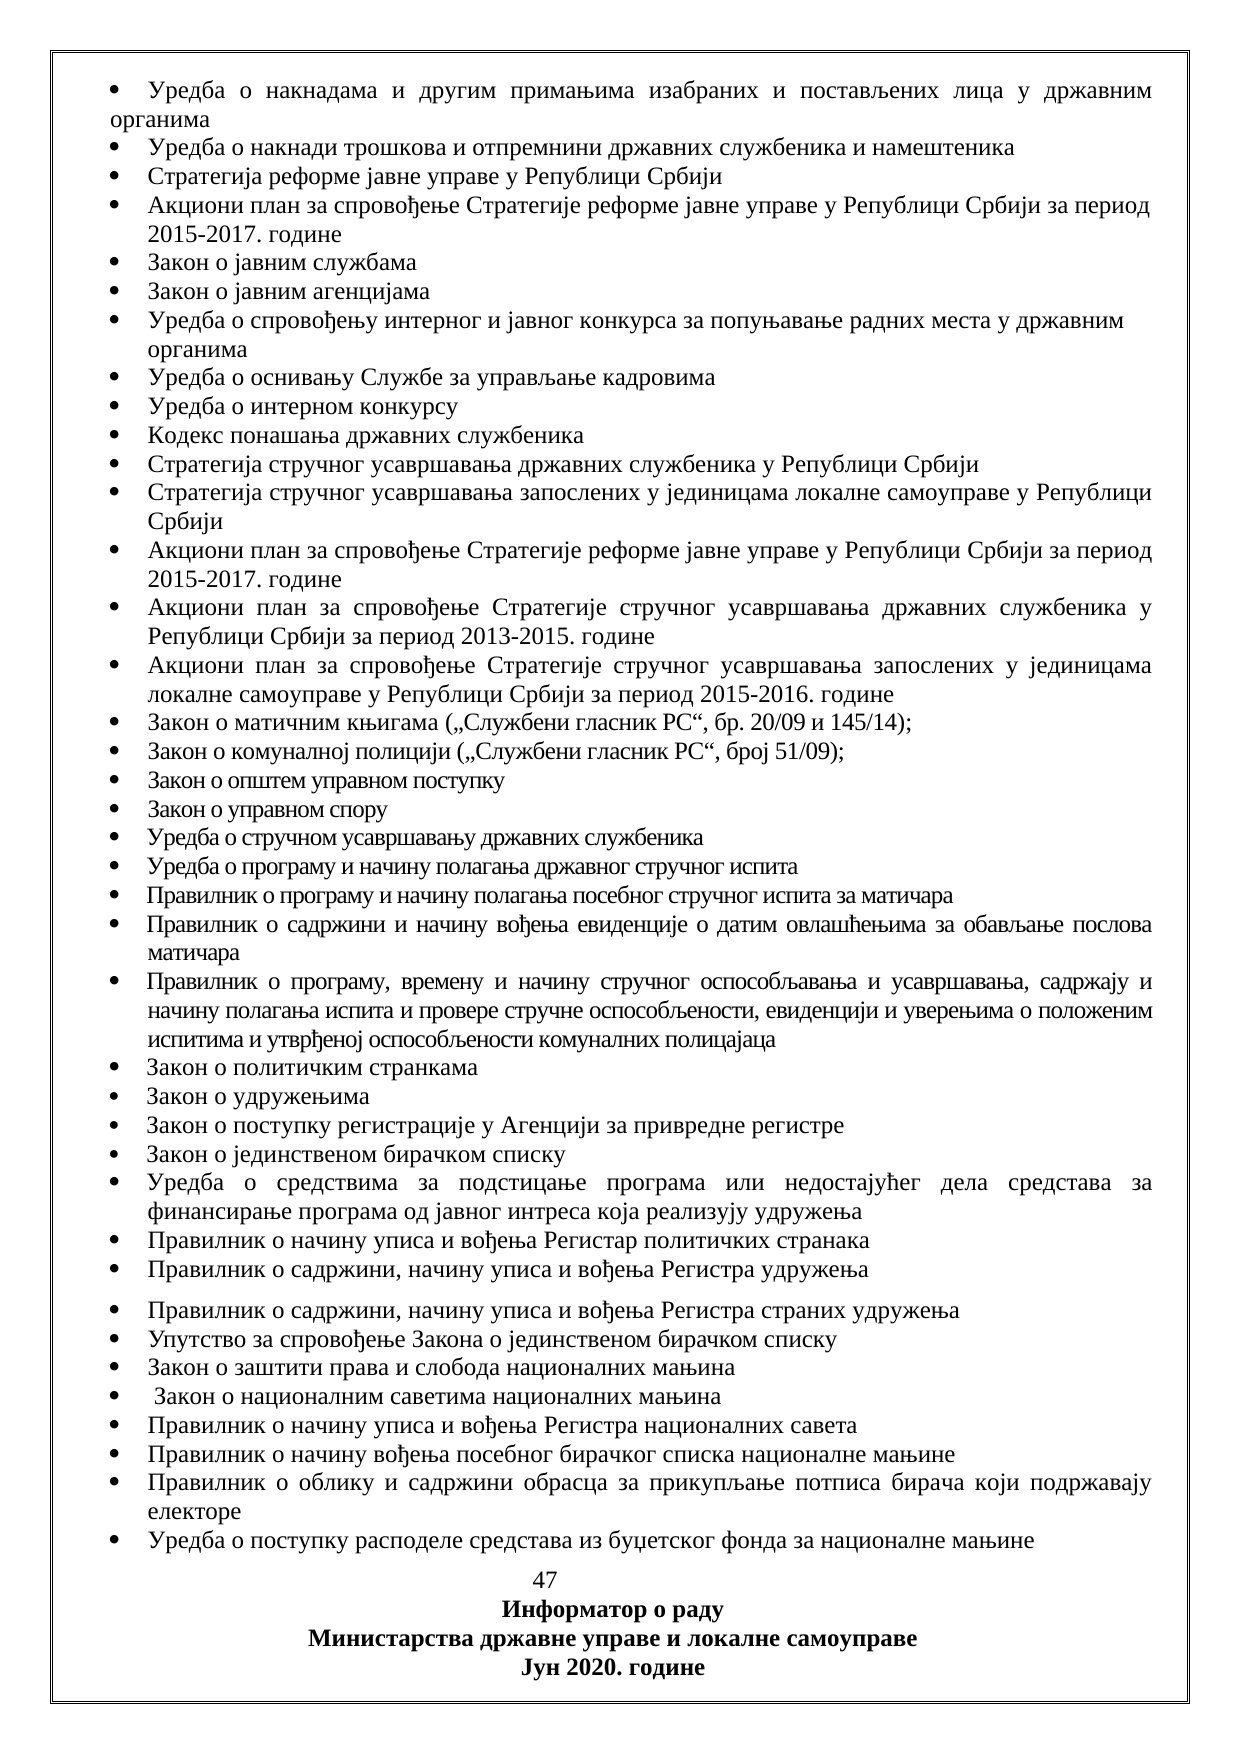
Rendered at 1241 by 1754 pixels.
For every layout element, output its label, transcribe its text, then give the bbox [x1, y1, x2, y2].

list Уредба о стручном усавршавању државних службеника [110, 822, 1153, 851]
list Правилник о садржини и начину вођења евиденције о датим овлашћењима за обављање послова матичара [110, 909, 1153, 966]
list Закон о удружењима [110, 1081, 1153, 1110]
list Закон о општем управном поступку [110, 765, 1153, 794]
list Закон о политичким странкама [110, 1052, 1153, 1081]
list Правилник о садржини, начину уписа и вођења Регистра удружења [110, 1254, 1153, 1282]
list Закон о заштити права и слобода националних мањина [110, 1352, 1153, 1381]
list Правилник о начину вођења посебног бирачког списка националне мањине [110, 1439, 1153, 1467]
list Уредба о средствима за подстицање програма или недостајућег дела средстава за финансирање програма од јавног интреса која реализују удружења [110, 1167, 1153, 1225]
list Закон о јавним службама [110, 247, 1153, 276]
list Правилник о програму и начину полагања посебног стручног испита за матичара [110, 880, 1153, 909]
list Стратегија стручног усавршавања државних службеника у Републици Србији [110, 449, 1153, 477]
list Правилник о програму, времену и начину стручног оспособљавања и усавршавања, садржају и начину полагања испита и провере стручне оспособљености, евиденцији и уверењима о положеним испитима и утврђеној оспособљености комуналних полицајаца [110, 966, 1153, 1052]
list Правилник о садржини, начину уписа и вођења Регистра страних удружења [110, 1295, 1153, 1324]
list Упутство за спровођење Закона о јединственом бирачком списку [110, 1324, 1153, 1352]
list Уредба о накнадама и другим примањима изабраних и постављених лица у државним органима [110, 75, 1153, 132]
list Акциони план за спровођење Стратегије стручног усавршавања запослених у јединицама локалне самоуправе у Републици Србији за период 2015-2016. године [110, 650, 1153, 707]
list Закон о јединственом бирачком списку [110, 1139, 1153, 1167]
list Правилник о начину уписа и вођења Регистра националних савета [110, 1410, 1153, 1439]
list Уредба о спровођењу интерног и јавног конкурса за попуњавање радних места у државним органима [110, 305, 1153, 362]
list Уредба о оснивању Службе за управљање кадровима [110, 362, 1153, 391]
list Закон о поступку регистрације у Агенцији за привредне регистре [110, 1110, 1153, 1139]
list Стратегија реформе јавне управе у Републици Србији [110, 161, 1153, 190]
list Уредба о програму и начину полагања државног стручног испита [110, 851, 1153, 880]
list Закон о матичним књигама („Службени гласник РС“, бр. 20/09 и 145/14); [110, 707, 1153, 736]
list Закон о управном спору [110, 794, 1153, 822]
list Закон о јавним агенцијама [110, 276, 1153, 305]
list Уредба о поступку расподеле средстава из буџетског фонда за националне мањине [110, 1525, 1153, 1554]
list Закон о комуналној полицији („Службени гласник РС“, број 51/09); [110, 736, 1153, 765]
list Правилник о начину уписа и вођења Регистар политичких странака [110, 1225, 1153, 1254]
list Акциони план за спровођење Стратегије стручног усавршавања државних службеника у Републици Србији за период 2013-2015. године [110, 592, 1153, 650]
list Акциони план за спровођење Стратегије реформе јавне управе у Републици Србији за период 2015-2017. године [110, 190, 1153, 247]
list Закон о националним саветима националних мањина [110, 1381, 1153, 1410]
list Уредба о накнади трошкова и отпремнини државних службеника и намештеника [110, 132, 1153, 161]
list Правилник о облику и садржини обрасца за прикупљање потписа бирача који подржавају електоре [110, 1467, 1153, 1525]
list Кодекс понашања државних службеника [110, 420, 1153, 449]
list Акциони план за спровођење Стратегије реформе јавне управе у Републици Србији за период 2015-2017. године [110, 535, 1153, 592]
list Стратегија стручног усавршавања запослених у јединицама локалне самоуправе у Републици Србији [110, 477, 1153, 535]
list Уредба о интерном конкурсу [110, 391, 1153, 420]
